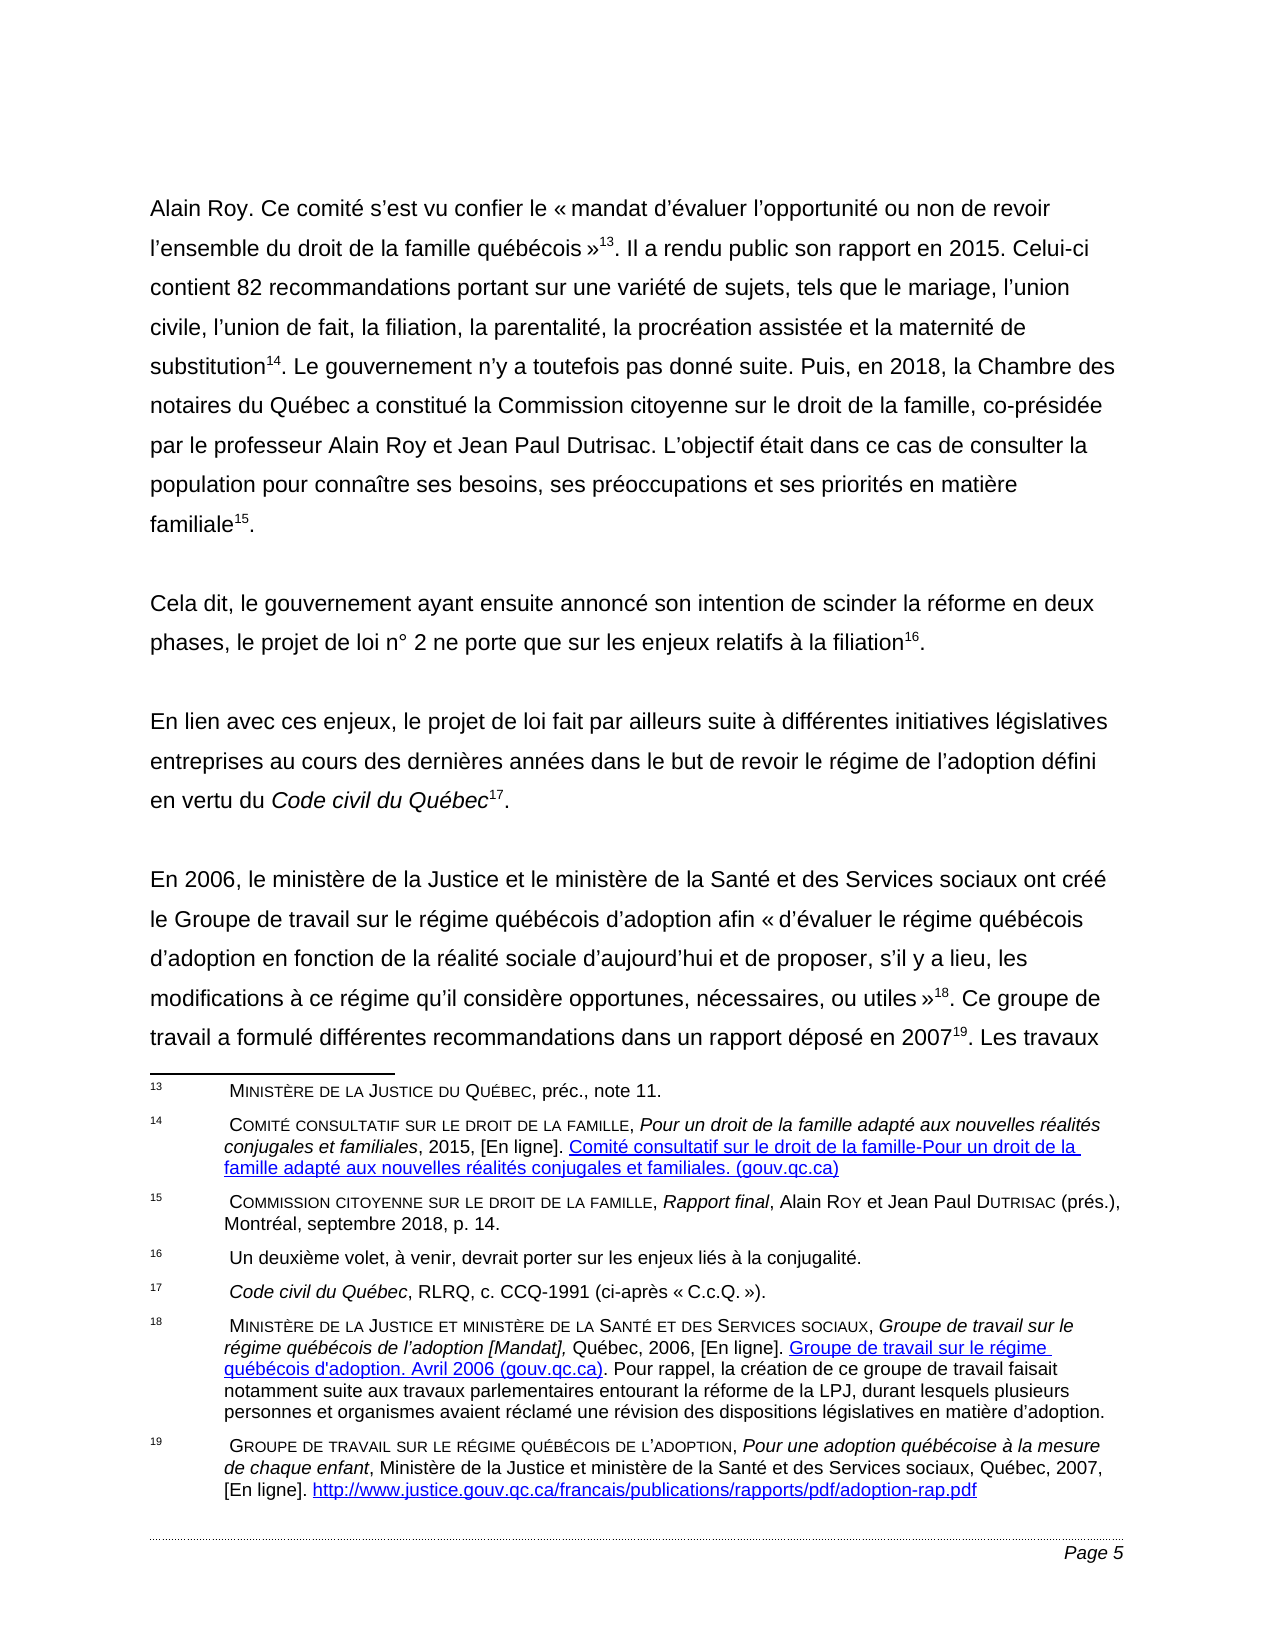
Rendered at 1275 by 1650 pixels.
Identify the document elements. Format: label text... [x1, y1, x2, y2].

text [150, 195, 1125, 537]
text En lien avec ces enjeux, le projet de loi fait par ailleurs suite à différentes initiatives législatives entreprises au cours des dernières années dans le but de revoir le régime de l’adoption défini en vertu du Code civil du Québec. [150, 708, 1125, 813]
text Cela dit, le gouvernement ayant ensuite annoncé son intention de scinder la réforme en deux phases, le projet de loi n° 2 ne porte que sur les enjeux relatifs à la filiation. [150, 590, 1125, 656]
text En 2006, le ministère de la Justice et le ministère de la Santé et des Services sociaux ont créé le Groupe de travail sur le régime québécois d’adoption afin « d’évaluer le régime québécois d’adoption en fonction de la réalité sociale d’aujourd’hui et de proposer, s’il y a lieu, les modifications à ce régime qu’il considère opportunes, nécessaires, ou utiles ». Ce groupe de travail a formulé différentes recommandations dans un rapport déposé en 2007. Les travaux de celui-ci ont d’abord mené à la présentation, en 2009, de l’Avant-projet de loi modifiant le Code civil et d’autres dispositions législatives en matière d’adoption et d’autorité parentale. [150, 866, 1125, 1050]
